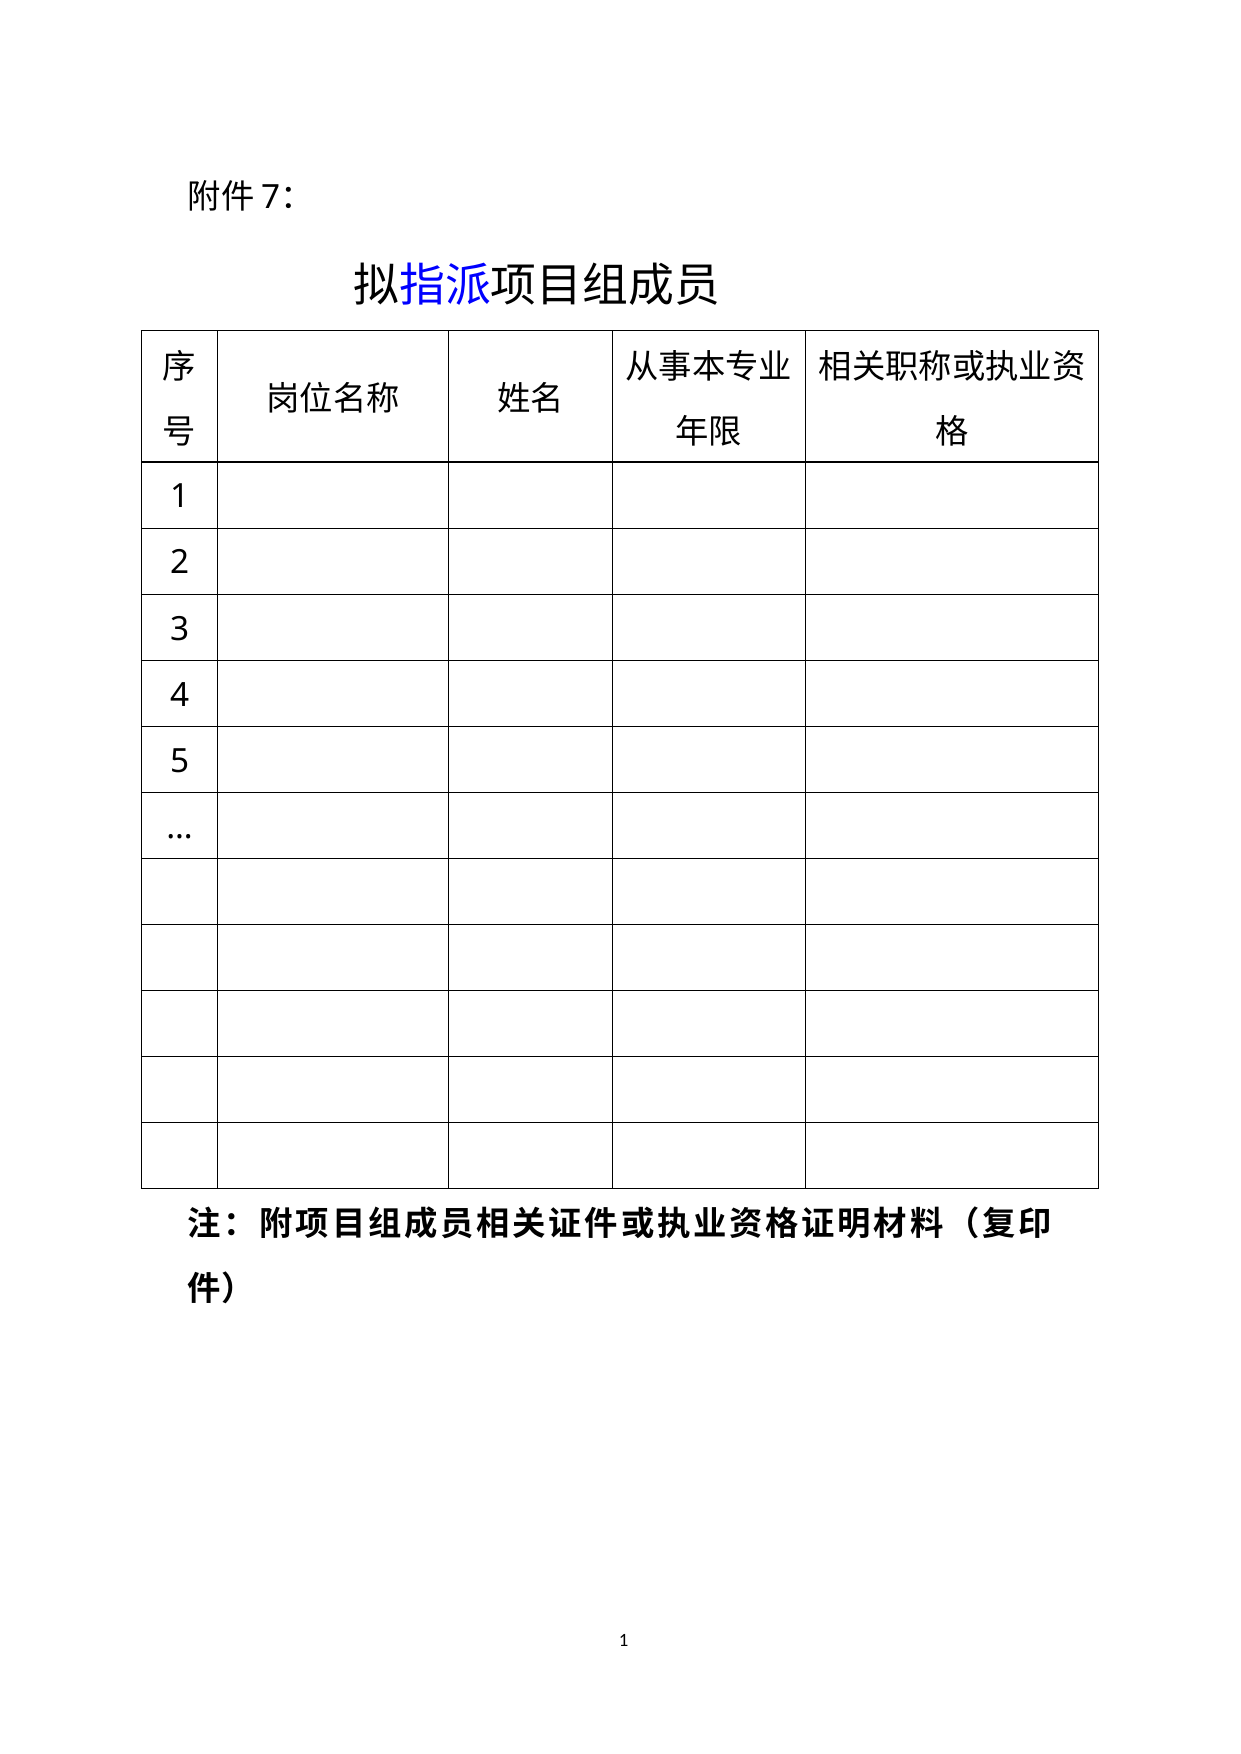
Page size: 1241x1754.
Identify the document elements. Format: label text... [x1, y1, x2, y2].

subtitle 拟指派项目组成员 [187, 233, 1053, 330]
table_cell [449, 925, 612, 990]
table_cell [218, 595, 448, 659]
text 附件7： [187, 162, 1053, 220]
table_header 相关职称或执业资格 [806, 331, 1098, 461]
table_cell [218, 727, 448, 792]
table_cell [806, 595, 1098, 659]
table_cell [613, 661, 805, 726]
table_cell [806, 793, 1098, 858]
table_cell [613, 991, 805, 1056]
table_header 姓名 [449, 331, 612, 461]
table_cell [806, 463, 1098, 527]
table_cell [218, 793, 448, 858]
table_cell [449, 859, 612, 924]
table_cell [806, 859, 1098, 924]
table_cell [806, 661, 1098, 726]
table_cell [449, 529, 612, 593]
table_cell [142, 1057, 217, 1122]
table_cell [806, 727, 1098, 792]
table_cell 3 [142, 595, 217, 659]
table_header 岗位名称 [218, 331, 448, 461]
table_cell [218, 661, 448, 726]
table_cell [613, 859, 805, 924]
table_cell [806, 1123, 1098, 1188]
table_cell [449, 793, 612, 858]
table_cell [613, 793, 805, 858]
table_cell [613, 727, 805, 792]
table_cell [613, 1123, 805, 1188]
table_cell [218, 925, 448, 990]
table_cell [806, 1057, 1098, 1122]
table_cell [218, 1123, 448, 1188]
table_cell … [142, 793, 217, 858]
table_cell [142, 859, 217, 924]
table_cell [449, 1057, 612, 1122]
table_cell 4 [142, 661, 217, 726]
table_cell [218, 529, 448, 593]
table_cell [449, 661, 612, 726]
table_cell [613, 1057, 805, 1122]
table_cell [806, 529, 1098, 593]
table_cell [806, 991, 1098, 1056]
text 注：附项目组成员相关证件或执业资格证明材料（复印件） [187, 1189, 1053, 1319]
table_cell [449, 727, 612, 792]
table_cell [449, 1123, 612, 1188]
table_header 序号 [142, 331, 217, 461]
table_cell [142, 991, 217, 1056]
table_cell [218, 1057, 448, 1122]
table_header 从事本专业 年限 [613, 331, 805, 461]
table_cell [449, 595, 612, 659]
table_cell [218, 991, 448, 1056]
table_cell [449, 463, 612, 527]
table_cell [218, 859, 448, 924]
table_cell 1 [142, 463, 217, 527]
table_cell [613, 595, 805, 659]
table_cell [449, 991, 612, 1056]
table_cell [218, 463, 448, 527]
table_cell [613, 463, 805, 527]
table_cell [806, 925, 1098, 990]
table_cell [142, 1123, 217, 1188]
table_cell [613, 925, 805, 990]
table_cell 5 [142, 727, 217, 792]
table_cell [613, 529, 805, 593]
table_cell [142, 925, 217, 990]
table_cell 2 [142, 529, 217, 593]
